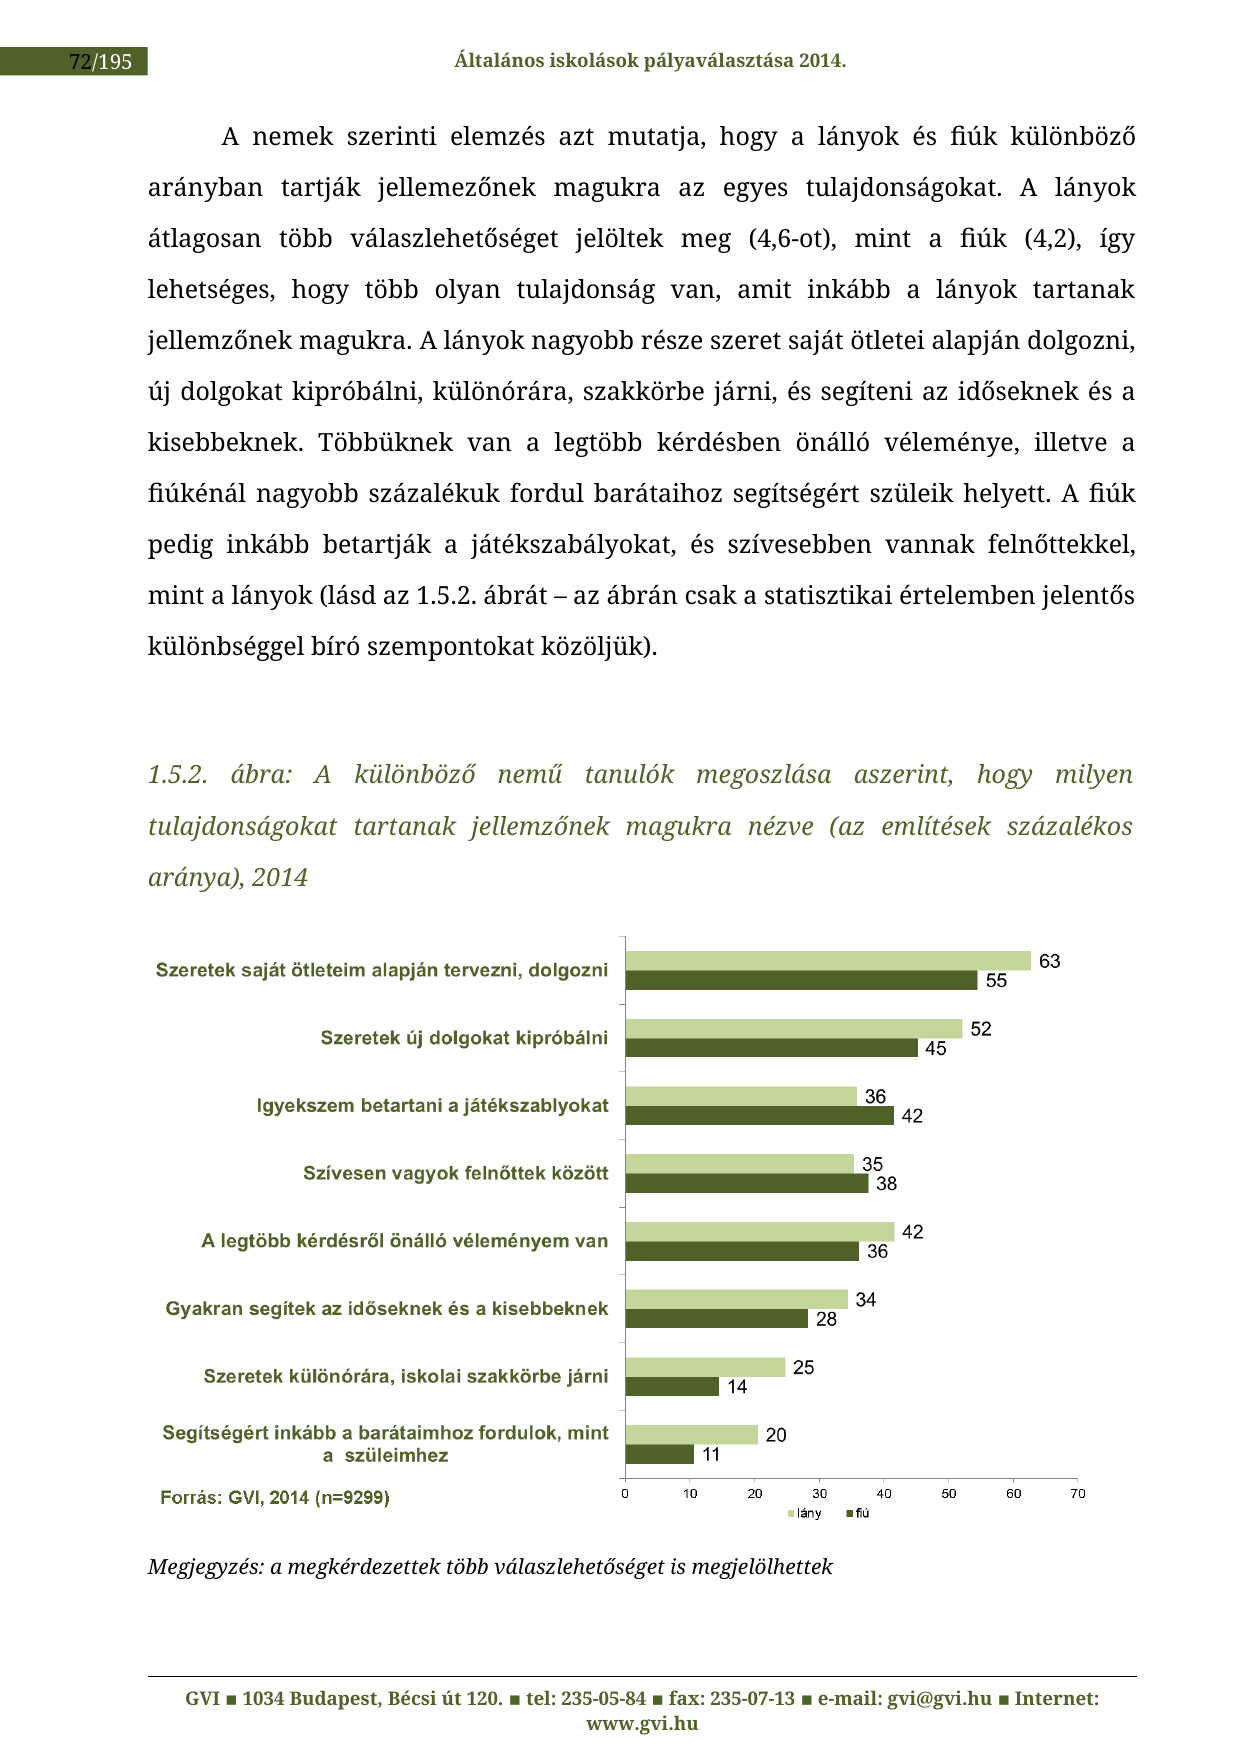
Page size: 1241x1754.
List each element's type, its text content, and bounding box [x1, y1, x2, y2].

text A nemek szerinti elemzés azt mutatja, hogy a lányok és fiúk különböző arányban tartják jellemezőnek magukra az egyes tulajdonságokat. A lányok átlagosan több válaszlehetőséget jelöltek meg (4,6-ot), mint a fiúk (4,2), így lehetséges, hogy több olyan tulajdonság van, amit inkább a lányok tartanak jellemzőnek magukra. A lányok nagyobb része szeret saját ötletei alapján dolgozni, új dolgokat kipróbálni, különórára, szakkörbe járni, és segíteni az időseknek és a kisebbeknek. Többüknek van a legtöbb kérdésben önálló véleménye, illetve a fiúkénál nagyobb százalékuk fordul barátaihoz segítségért szüleik helyett. A fiúk pedig inkább betartják a játékszabályokat, és szívesebben vannak felnőttekkel, mint a lányok (lásd az 1.5.2. ábrát – az ábrán csak a statisztikai értelemben jelentős különbséggel bíró szempontokat közöljük). [148, 118, 1137, 663]
picture [147, 922, 1099, 1539]
text 1.5.2. ábra: A különböző nemű tanulók megoszlása aszerint, hogy milyen tulajdonságokat tartanak jellemzőnek magukra nézve (az említések százalékos aránya), 2014 [148, 757, 1137, 893]
